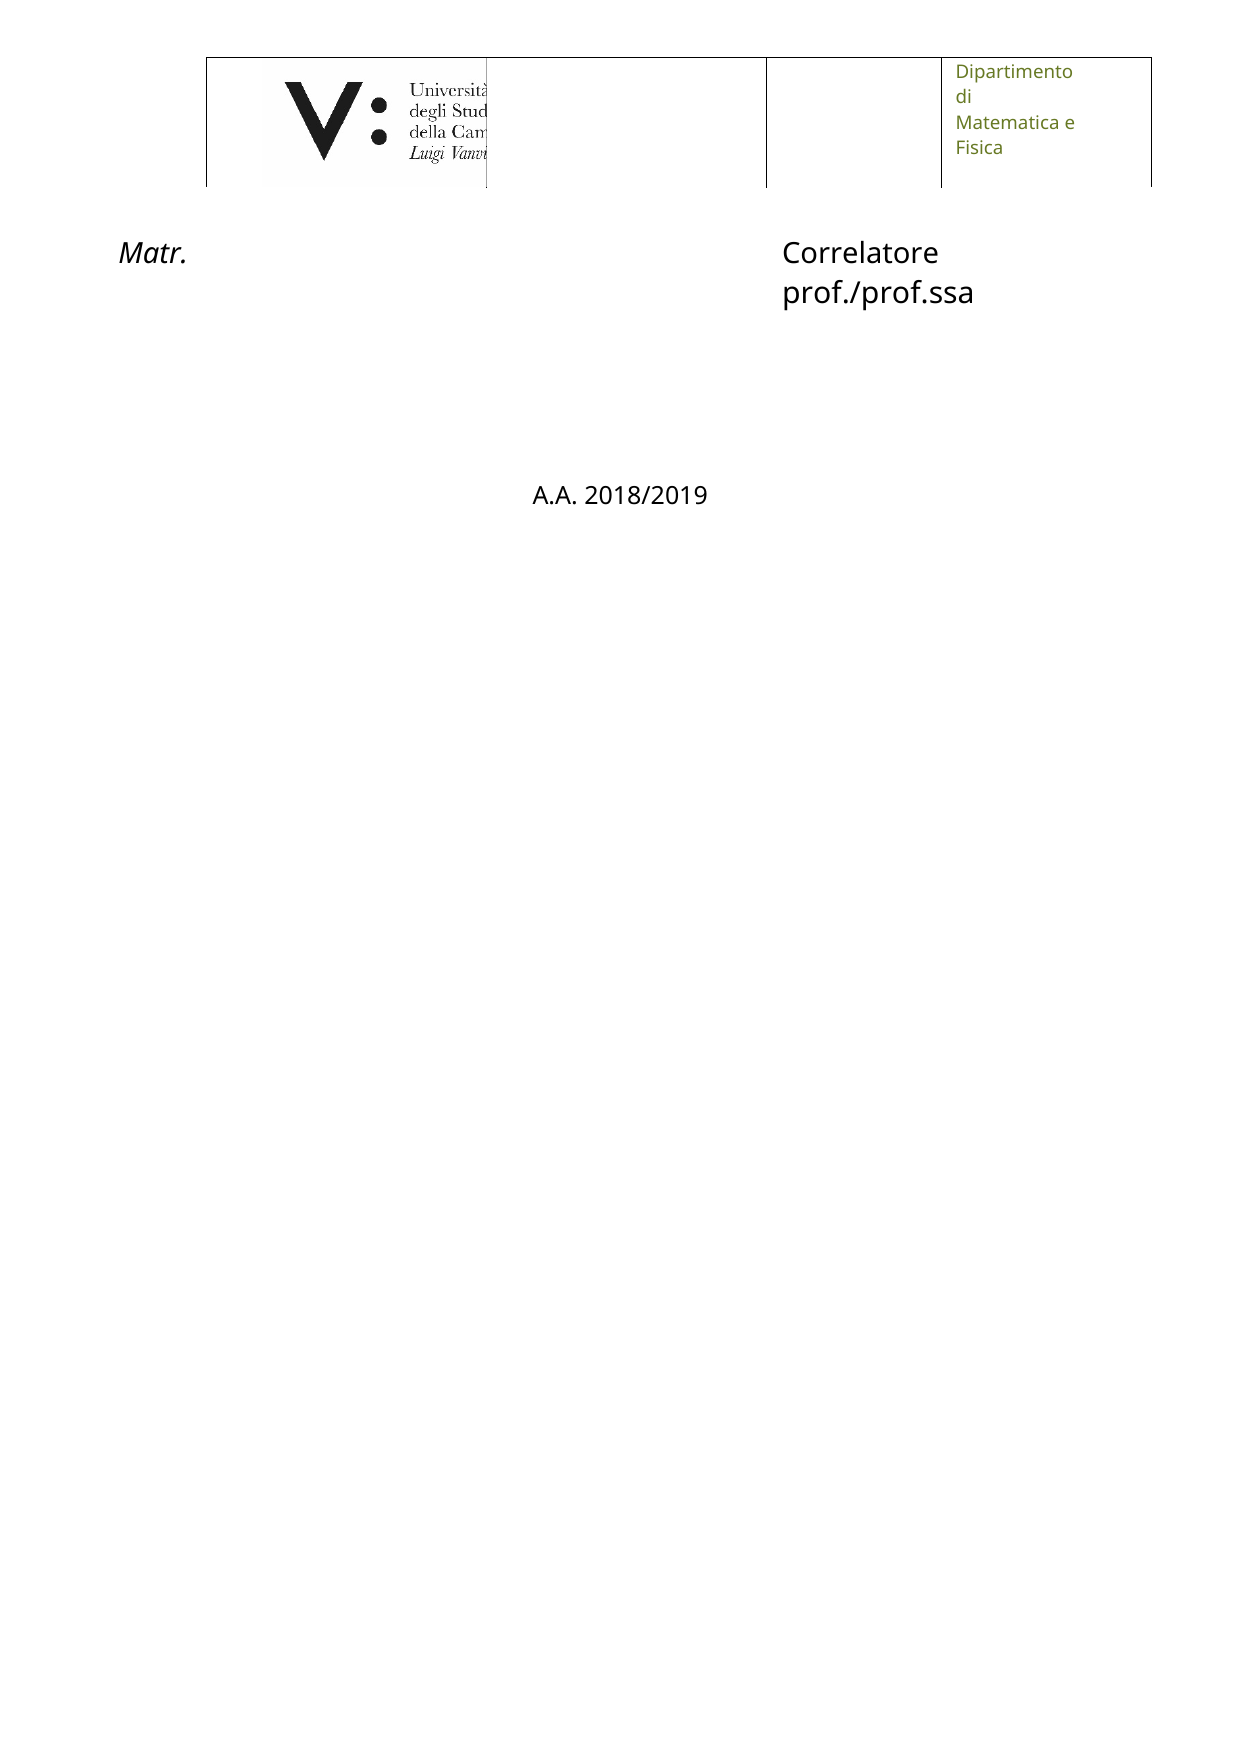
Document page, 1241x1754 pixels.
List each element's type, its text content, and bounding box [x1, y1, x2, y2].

text prof./prof.ssa [118, 272, 1122, 313]
list A.A. 2018/2019 [118, 477, 1122, 511]
text Matr. Correlatore [118, 232, 1122, 272]
picture [262, 58, 487, 187]
